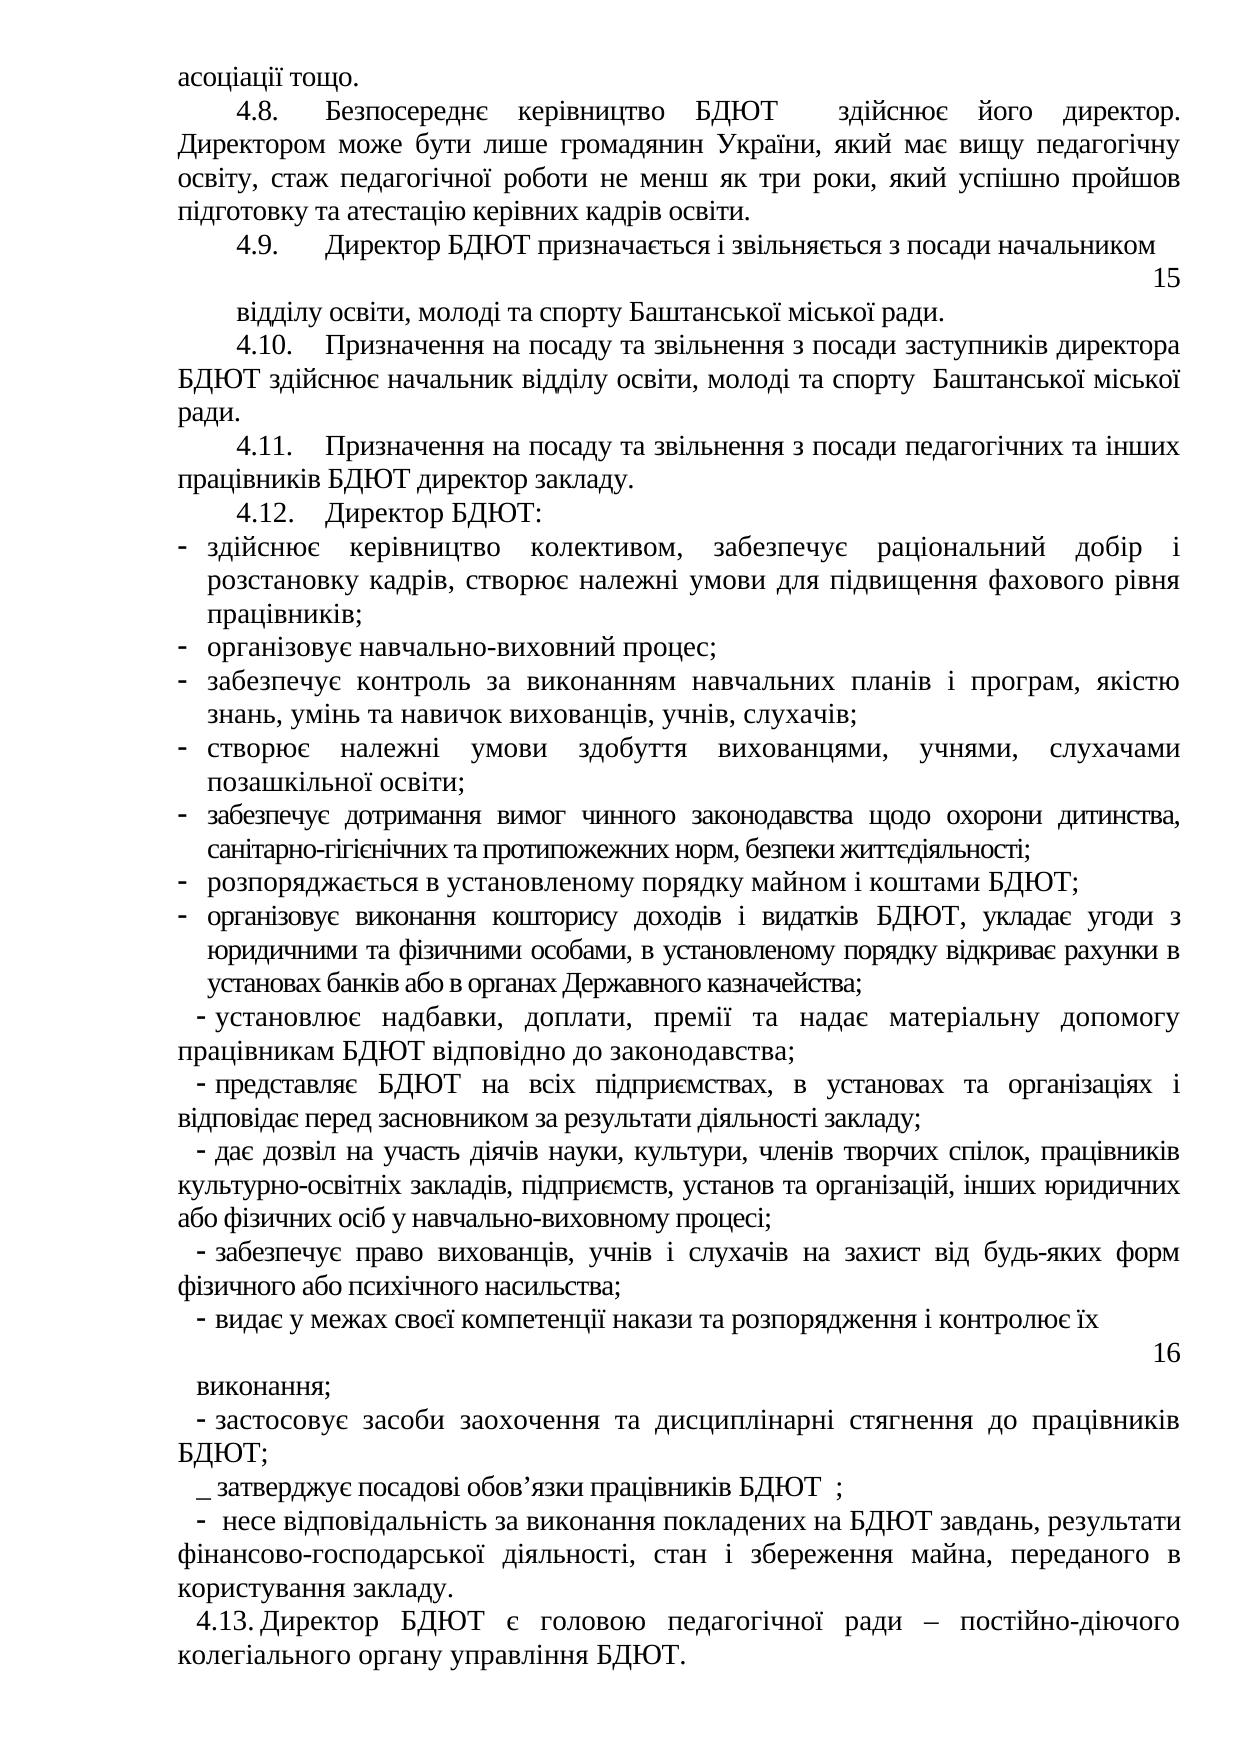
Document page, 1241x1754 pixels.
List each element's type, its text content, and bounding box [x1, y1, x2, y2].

text _ затверджує посадові обов’язки працівників БДЮТ ; [177, 1469, 1181, 1503]
list Директор БДЮТ: [177, 495, 1181, 529]
list дає дозвіл на участь діячів науки, культури, членів творчих спілок, працівників культурно-освітніх закладів, підприємств, установ та організацій, інших юридичних або фізичних осіб у навчально-виховному процесі; [177, 1133, 1181, 1234]
list організовує виконання кошторису доходів і видатків БДЮТ, укладає угоди з юридичними та фізичними особами, в установленому порядку відкриває рахунки в установах банків або в органах Державного казначейства; [177, 898, 1181, 999]
list забезпечує право вихованців, учнів і слухачів на захист від будь-яких форм фізичного або психічного насильства; [177, 1234, 1181, 1301]
list розпоряджається в установленому порядку майном і коштами БДЮТ; [177, 864, 1181, 898]
list Директор БДЮТ призначається і звільняється з посади начальником [177, 227, 1181, 260]
list Призначення на посаду та звільнення з посади педагогічних та інших працівників БДЮТ директор закладу. [177, 428, 1181, 495]
text 16 [196, 1335, 1181, 1368]
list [177, 59, 1181, 93]
text 15 [236, 260, 1181, 294]
list Безпосереднє керівництво БДЮТ здійснює його директор. Директором може бути лише громадянин України, який має вищу педагогічну освіту, стаж педагогічної роботи не менш як три роки, який успішно пройшов підготовку та атестацію керівних кадрів освіти. [177, 93, 1181, 227]
list здійснює керівництво колективом, забезпечує раціональний добір і розстановку кадрів, створює належні умови для підвищення фахового рівня працівників; [177, 529, 1181, 629]
text виконання; [196, 1368, 1181, 1402]
list видає у межах своєї компетенції накази та розпорядження і контролює їх [177, 1301, 1181, 1335]
list установлює надбавки, доплати, премії та надає матеріальну допомогу працівникам БДЮТ відповідно до законодавства; [177, 999, 1181, 1066]
text відділу освіти, молоді та спорту Баштанської міської ради. [236, 294, 1181, 327]
list представляє БДЮТ на всіх підприємствах, в установах та організаціях і відповідає перед засновником за результати діяльності закладу; [177, 1066, 1181, 1133]
list несе відповідальність за виконання покладених на БДЮТ завдань, результати фінансово-господарської діяльності, стан і збереження майна, переданого в користування закладу. [177, 1503, 1181, 1603]
list застосовує засоби заохочення та дисциплінарні стягнення до працівників БДЮТ; [177, 1402, 1181, 1469]
list забезпечує дотримання вимог чинного законодавства щодо охорони дитинства, санітарно-гігієнічних та протипожежних норм, безпеки життєдіяльності; [177, 797, 1181, 864]
list Директор БДЮТ є головою педагогічної ради – постійно-діючого колегіального органу управління БДЮТ. [177, 1603, 1181, 1671]
list забезпечує контроль за виконанням навчальних планів і програм, якістю знань, умінь та навичок вихованців, учнів, слухачів; [177, 663, 1181, 730]
list організовує навчально-виховний процес; [177, 629, 1181, 663]
list Призначення на посаду та звільнення з посади заступників директора БДЮТ здійснює начальник відділу освіти, молоді та спорту Баштанської міської ради. [177, 327, 1181, 428]
list створює належні умови здобуття вихованцями, учнями, слухачами позашкільної освіти; [177, 730, 1181, 797]
